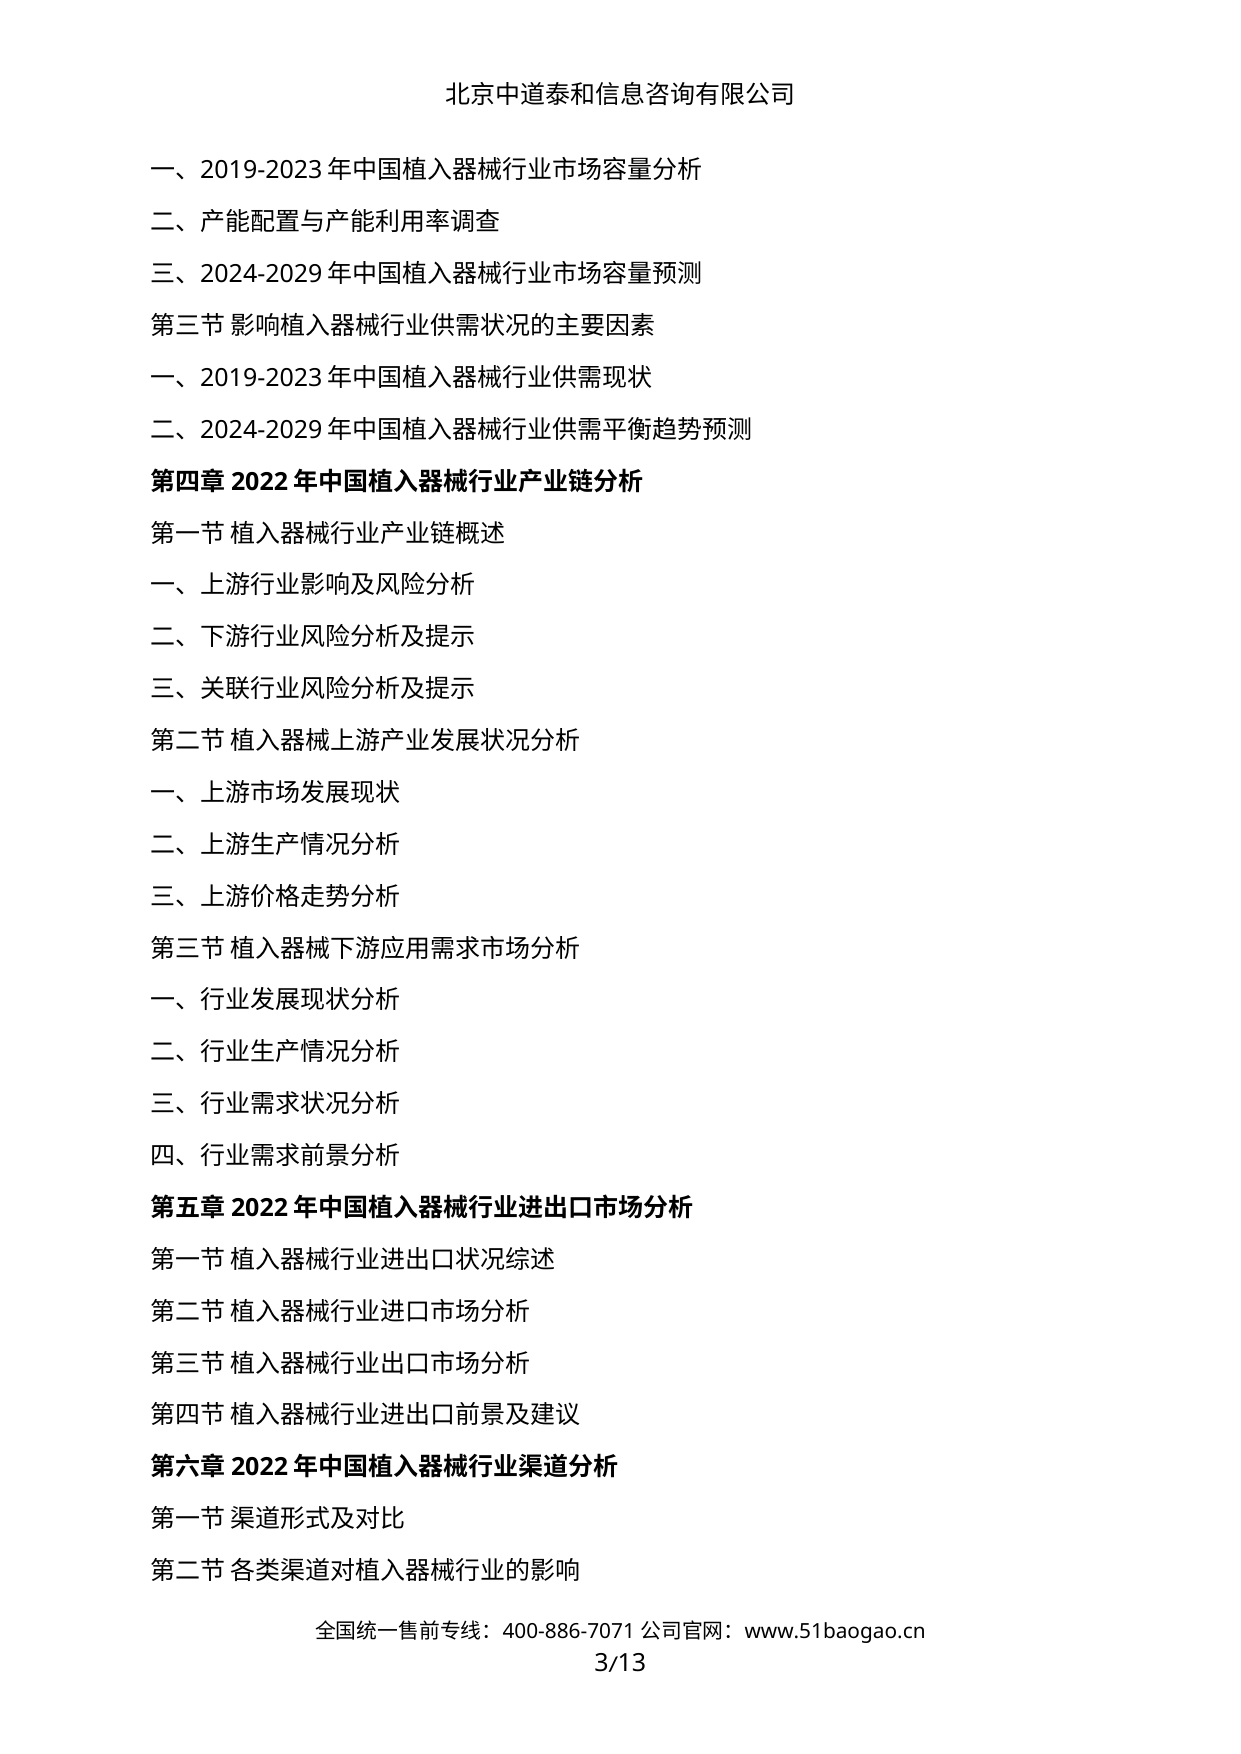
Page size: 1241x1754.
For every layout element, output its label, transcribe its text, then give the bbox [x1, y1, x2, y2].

text 三、上游价格走势分析 [150, 876, 1090, 912]
text 三、2024-2029年中国植入器械行业市场容量预测 [150, 254, 1090, 290]
text 三、行业需求状况分析 [150, 1084, 1090, 1120]
text 第一节 植入器械行业进出口状况综述 [150, 1239, 1090, 1276]
text 一、2019-2023年中国植入器械行业市场容量分析 [150, 150, 1090, 186]
text 一、上游市场发展现状 [150, 772, 1090, 809]
text 第一节 渠道形式及对比 [150, 1499, 1090, 1535]
text 一、行业发展现状分析 [150, 980, 1090, 1016]
text 二、上游生产情况分析 [150, 824, 1090, 861]
text 第三节 影响植入器械行业供需状况的主要因素 [150, 306, 1090, 342]
text 第一节 植入器械行业产业链概述 [150, 513, 1090, 549]
text 二、下游行业风险分析及提示 [150, 617, 1090, 653]
text 二、产能配置与产能利用率调查 [150, 202, 1090, 238]
text 第五章 2022年中国植入器械行业进出口市场分析 [150, 1187, 1090, 1224]
text 一、上游行业影响及风险分析 [150, 565, 1090, 601]
text 二、2024-2029年中国植入器械行业供需平衡趋势预测 [150, 409, 1090, 446]
text 二、行业生产情况分析 [150, 1032, 1090, 1068]
text 第二节 植入器械行业进口市场分析 [150, 1291, 1090, 1327]
text 一、2019-2023年中国植入器械行业供需现状 [150, 357, 1090, 394]
text 四、行业需求前景分析 [150, 1136, 1090, 1172]
text 第六章 2022年中国植入器械行业渠道分析 [150, 1447, 1090, 1483]
text 第三节 植入器械行业出口市场分析 [150, 1343, 1090, 1379]
text 第二节 植入器械上游产业发展状况分析 [150, 721, 1090, 757]
text 第二节 各类渠道对植入器械行业的影响 [150, 1551, 1090, 1587]
text 第四节 植入器械行业进出口前景及建议 [150, 1395, 1090, 1431]
text 第三节 植入器械下游应用需求市场分析 [150, 928, 1090, 964]
text 三、关联行业风险分析及提示 [150, 669, 1090, 705]
text 第四章 2022年中国植入器械行业产业链分析 [150, 461, 1090, 497]
